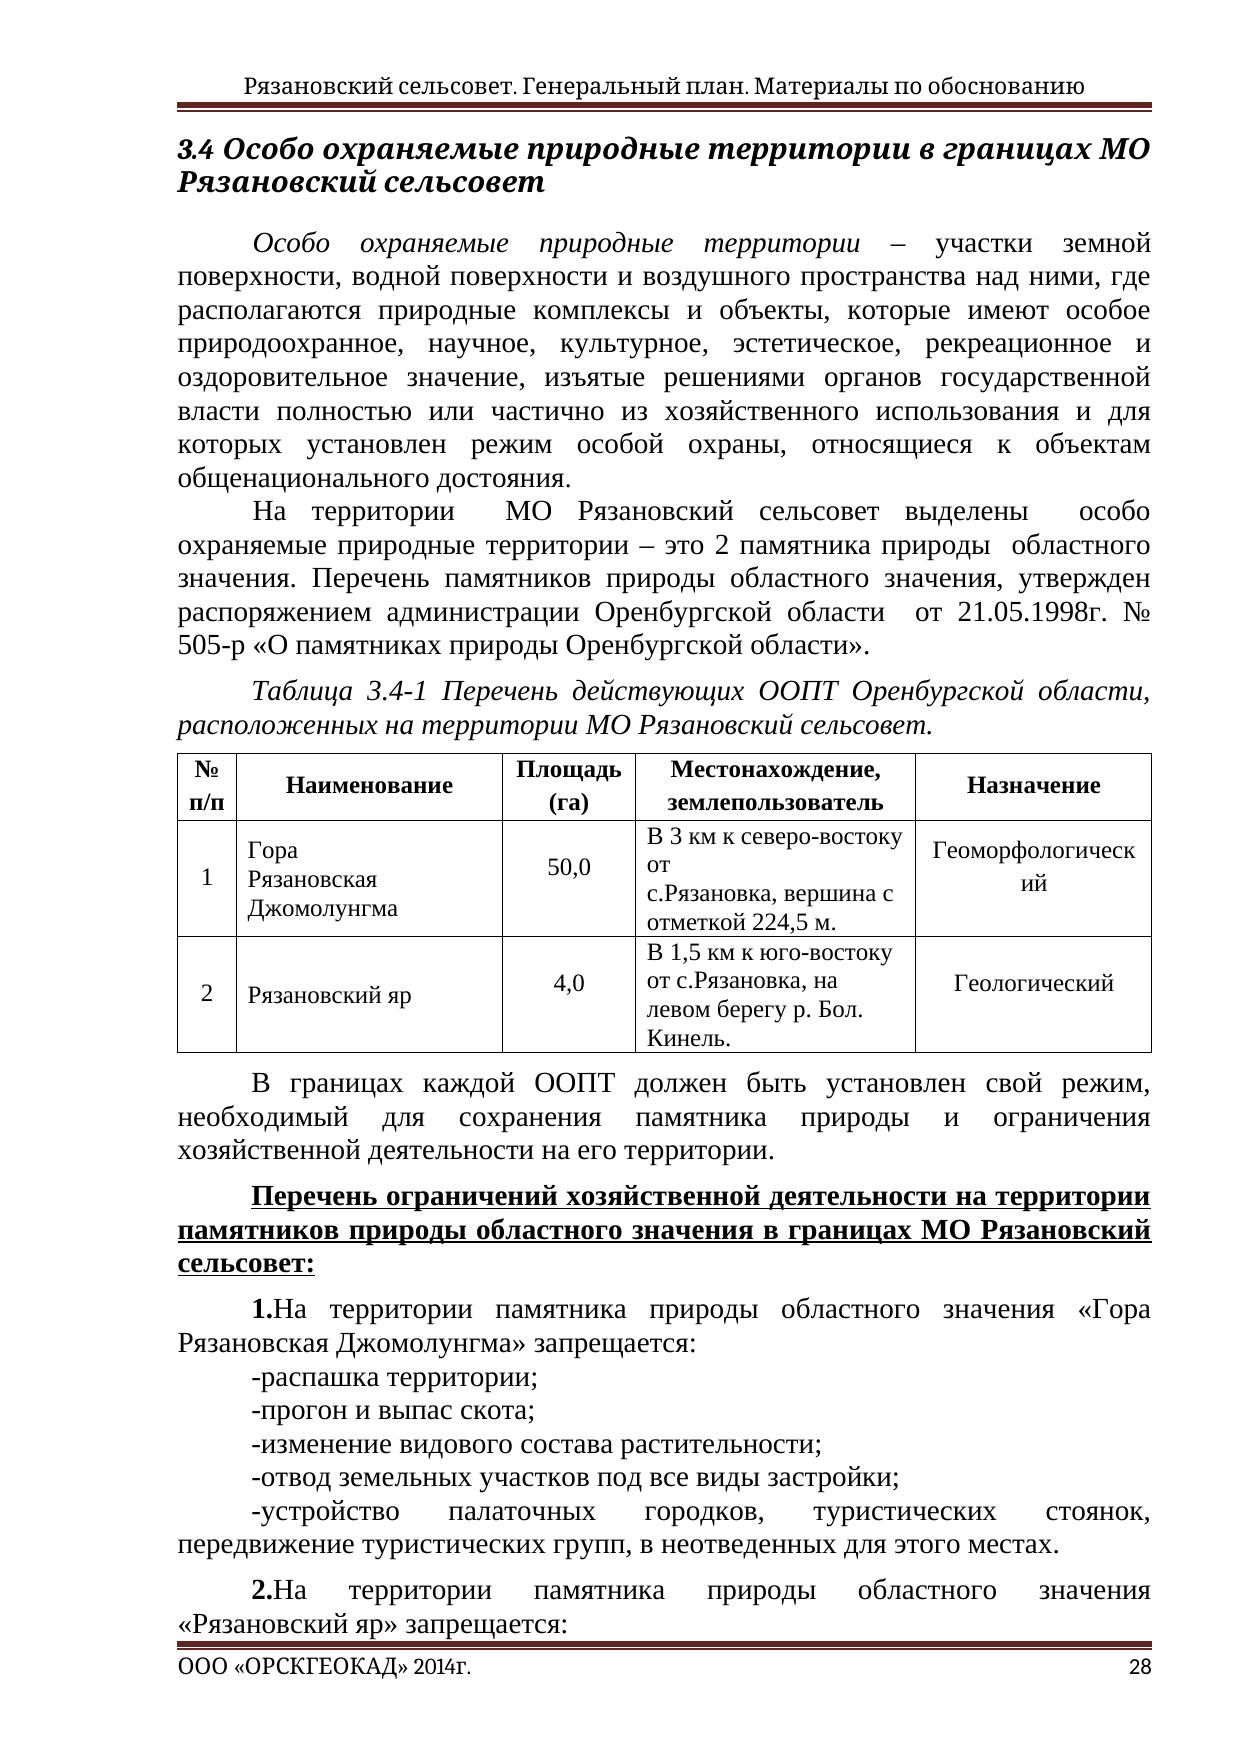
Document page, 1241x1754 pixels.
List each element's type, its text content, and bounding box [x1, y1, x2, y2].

text 1.На территории памятника природы областного значения «Гора Рязановская Джомолунгма» запрещается: [177, 1292, 1152, 1359]
text -распашка территории; [177, 1359, 1152, 1392]
table_cell 2 [178, 937, 236, 1052]
text -прогон и выпас скота; [177, 1392, 1152, 1426]
table_header Местонахождение, землепользователь [636, 754, 915, 820]
subtitle 3.4 Особо охраняемые природные территории в границах МО Рязановский сельсовет [177, 133, 1152, 200]
table_header Площадь (га) [503, 754, 635, 820]
table_cell 50,0 [503, 821, 635, 936]
text Таблица 3.4-1 Перечень действующих ООПТ Оренбургской области, расположенных на территории МО Рязановский сельсовет. [177, 673, 1152, 741]
table_header Назначение [916, 754, 1151, 820]
table_cell 4,0 [503, 937, 635, 1052]
table_header № п/п [178, 754, 236, 820]
table_header Наименование [237, 754, 502, 820]
text -изменение видового состава растительности; [177, 1426, 1152, 1459]
table_cell Гора Рязановская Джомолунгма [237, 821, 502, 936]
text Перечень ограничений хозяйственной деятельности на территории памятников природы областного значения в границах МО Рязановский сельсовет: [177, 1242, 1152, 1279]
text В границах каждой ООПТ должен быть установлен свой режим, необходимый для сохранения памятника природы и ограничения хозяйственной деятельности на его территории. [177, 1065, 1152, 1166]
text Особо охраняемые природные территории – участки земной поверхности, водной поверхности и воздушного пространства над ними, где располагаются природные комплексы и объекты, которые имеют особое природоохранное, научное, культурное, эстетическое, рекреационное и оздоровительное значение, изъятые решениями органов государственной власти полностью или частично из хозяйственного использования и для которых установлен режим особой охраны, относящиеся к объектам общенационального достояния. [177, 225, 1152, 493]
text -устройство палаточных городков, туристических стоянок, передвижение туристических групп, в неотведенных для этого местах. [177, 1493, 1152, 1560]
table_cell Геоморфологический [916, 821, 1151, 936]
text Перечень ограничений хозяйственной деятельности на территории памятников природы областного значения в границах МО Рязановский сельсовет: [177, 1178, 1152, 1241]
text -отвод земельных участков под все виды застройки; [177, 1459, 1152, 1493]
text На территории МО Рязановский сельсовет выделены особо охраняемые природные территории – это 2 памятника природы областного значения. Перечень памятников природы областного значения, утвержден распоряжением администрации Оренбургской области от 21.05.1998г. № 505-р «О памятниках природы Оренбургской области». [177, 493, 1152, 661]
table_cell В 1,5 км к юго-востоку от с.Рязановка, на левом берегу р. Бол. Кинель. [636, 937, 915, 1052]
table_cell Геологический [916, 937, 1151, 1052]
text 2.На территории памятника природы областного значения «Рязановский яр» запрещается: [177, 1572, 1152, 1639]
table_cell Рязановский яр [237, 937, 502, 1052]
table_cell В 3 км к северо-востоку от с.Рязановка, вершина с отметкой 224,5 м. [636, 821, 915, 936]
table_cell 1 [178, 821, 236, 936]
